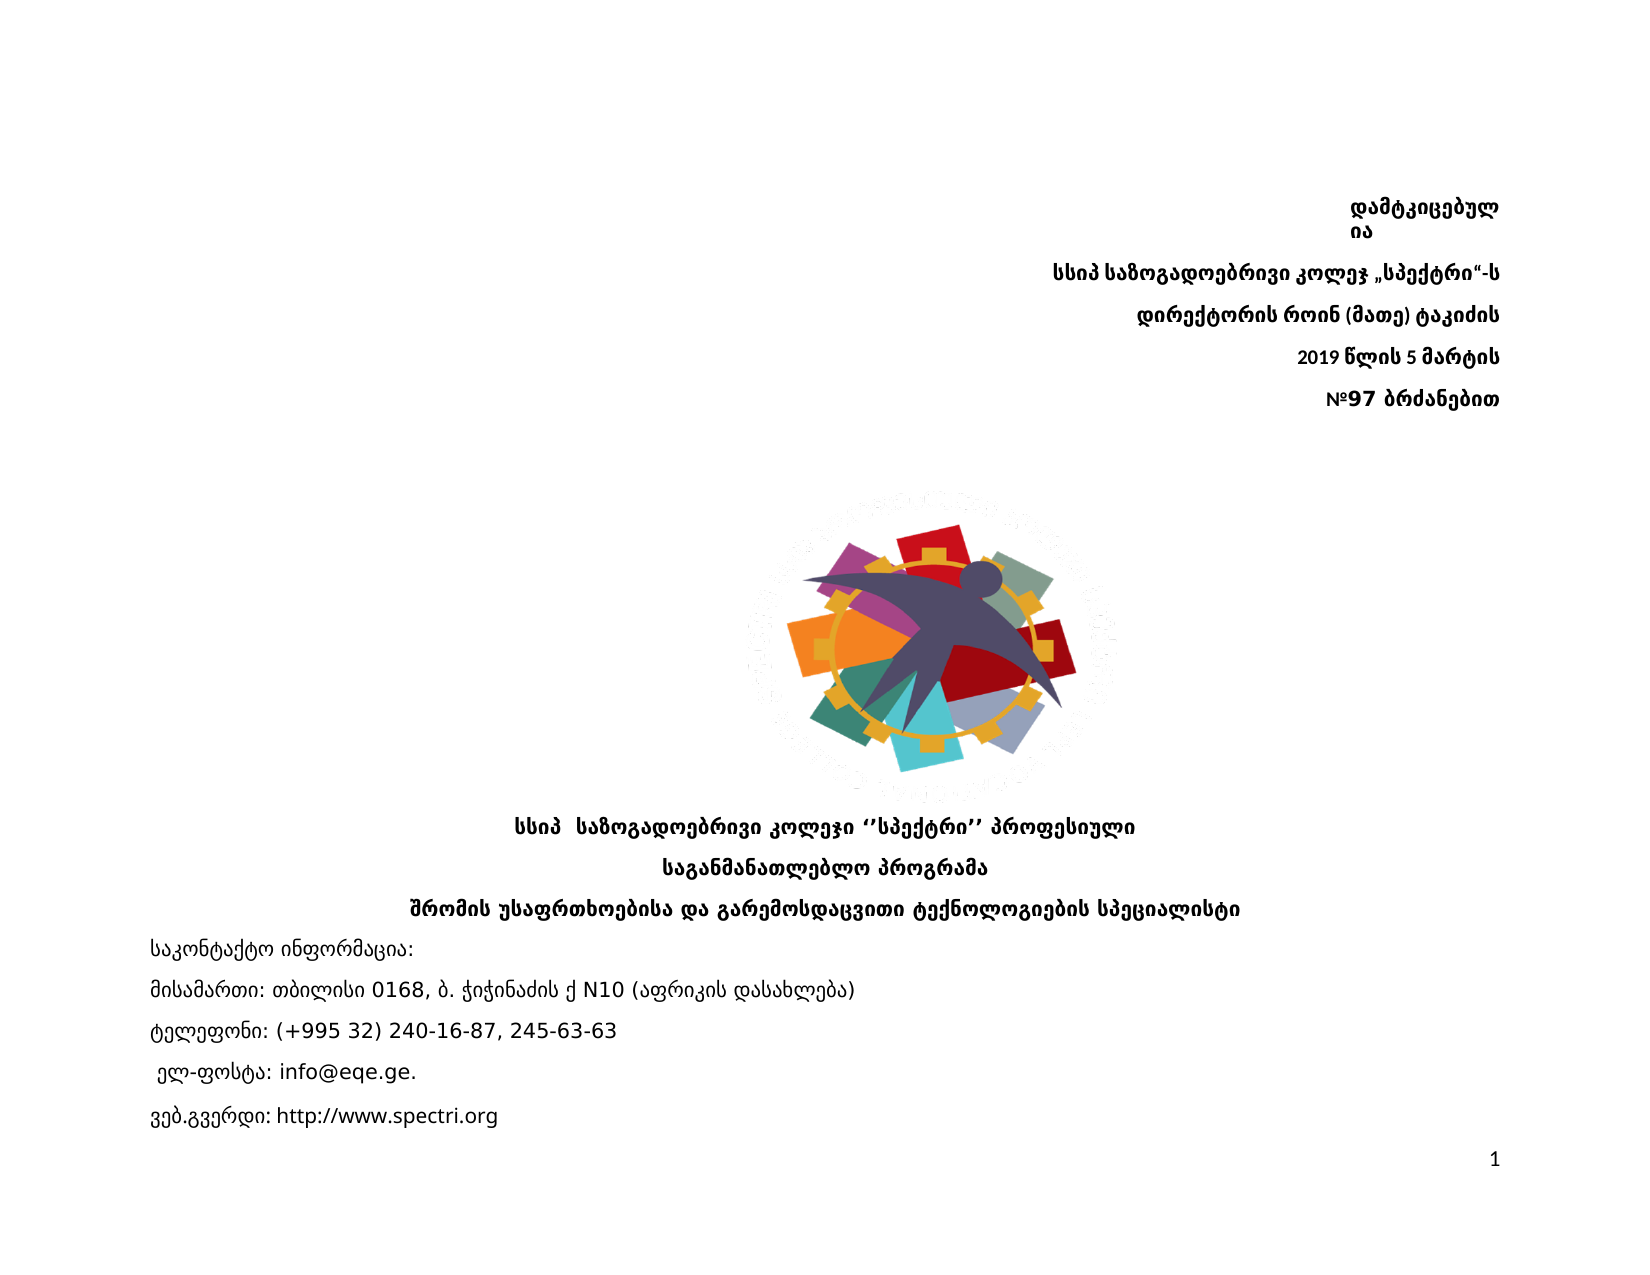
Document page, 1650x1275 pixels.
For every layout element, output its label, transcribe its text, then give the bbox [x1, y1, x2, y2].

text სსიპ საზოგადოებრივი კოლეჯი ‘’სპექტრი’’ პროფესიული [150, 760, 1500, 839]
text საკონტაქტო ინფორმაცია: [150, 937, 1500, 962]
text ტელეფონი: (+995 32) 240-16-87, 245-63-63 [150, 1019, 1500, 1044]
text მისამართი: თბილისი 0168, ბ. ჭიჭინაძის ქ N10 (აფრიკის დასახლება) [150, 978, 1500, 1003]
text 2019 წლის 5 მარტის [150, 344, 1500, 370]
text №97 ბრძანებით [150, 387, 1500, 412]
text დამტკიცებულია [1350, 167, 1500, 244]
text დირექტორის როინ (მათე) ტაკიძის [150, 302, 1500, 328]
text ვებ.გვერდი: http://www.spectri.org [150, 1101, 1500, 1130]
text საგანმანათლებლო პროგრამა [150, 856, 1500, 880]
text შრომის უსაფრთხოებისა და გარემოსდაცვითი ტექნოლოგიების სპეციალისტი [150, 897, 1500, 921]
text სსიპ საზოგადოებრივი კოლეჯ „სპექტრი“-ს [150, 260, 1500, 286]
text ელ-ფოსტა: info@eqe.ge. [150, 1060, 1500, 1084]
picture [736, 477, 1131, 815]
